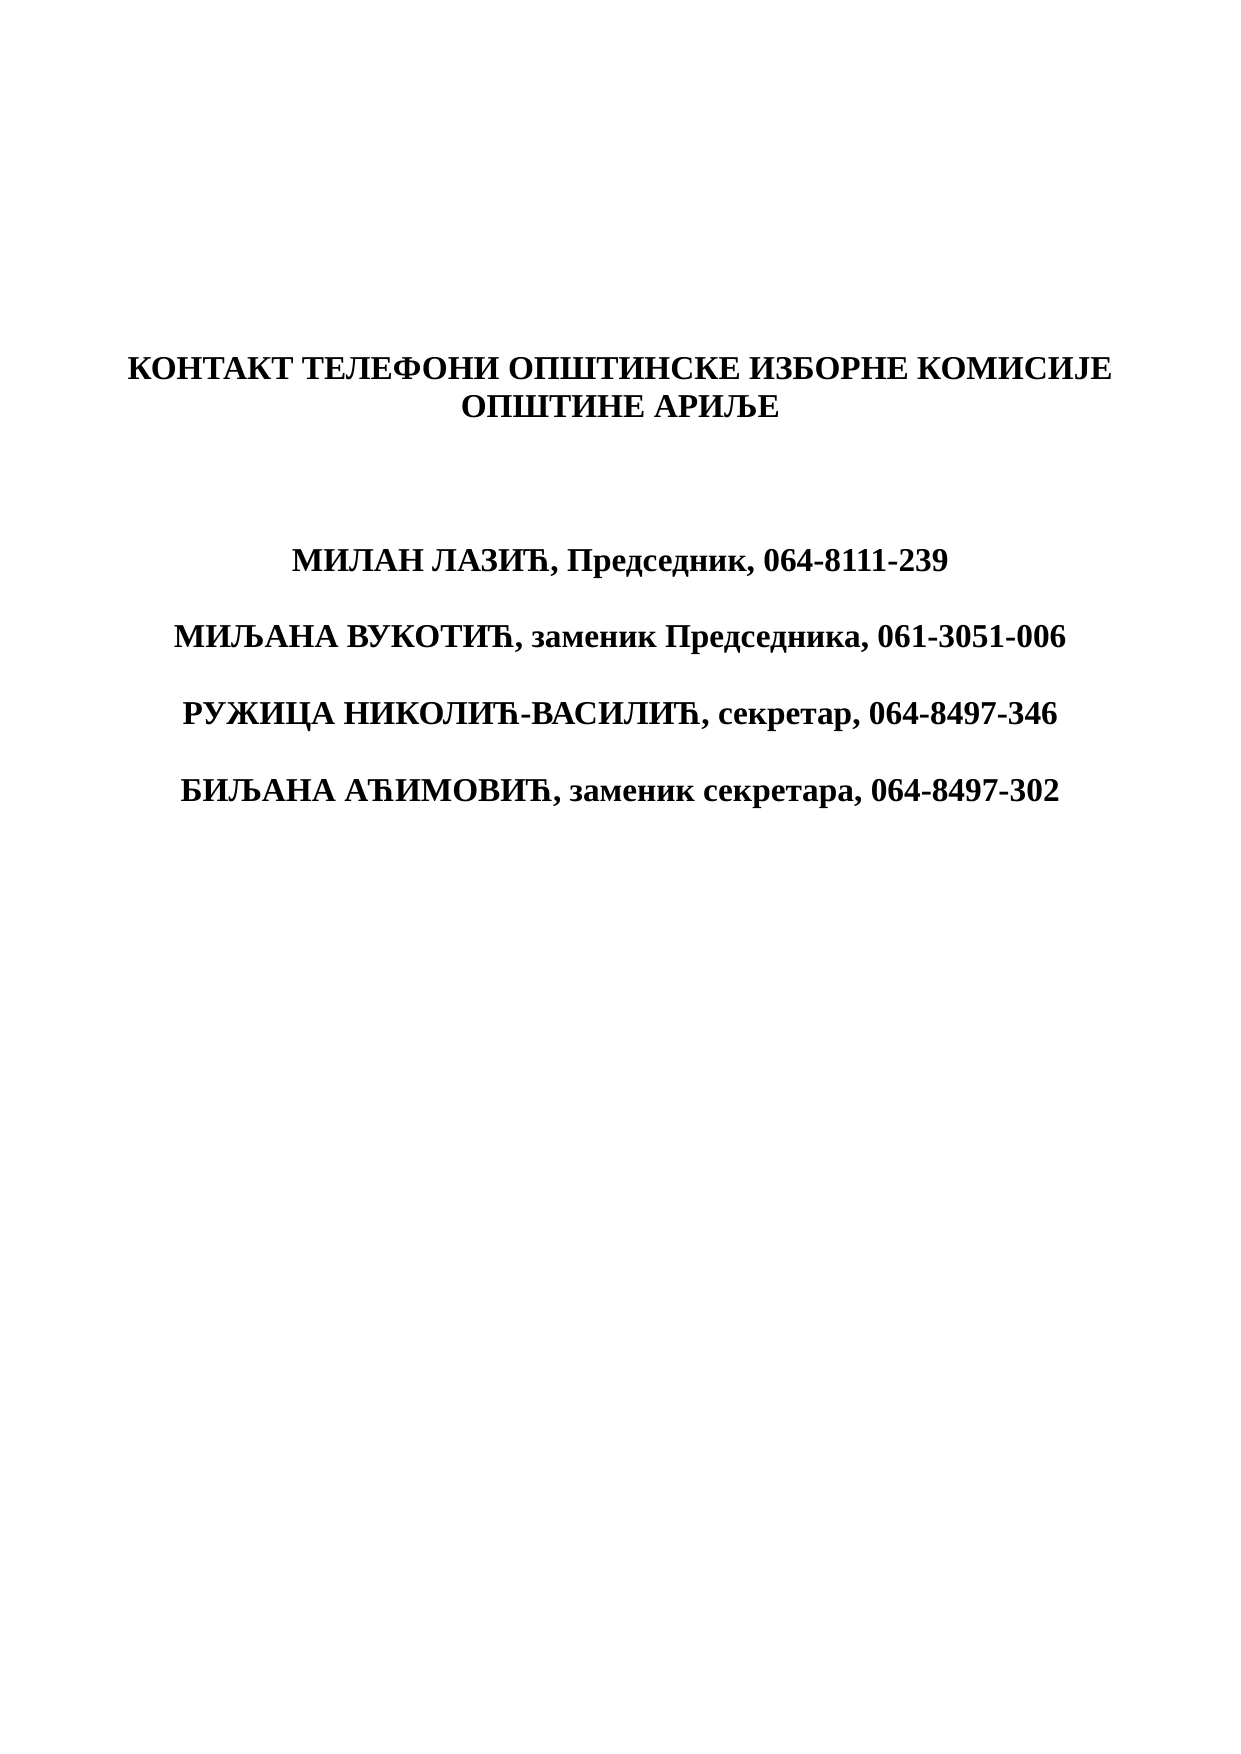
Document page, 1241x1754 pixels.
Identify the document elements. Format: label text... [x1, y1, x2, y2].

text КОНТАКТ ТЕЛЕФОНИ ОПШТИНСКЕ ИЗБОРНЕ КОМИСИЈЕ ОПШТИНЕ АРИЉЕ [118, 348, 1122, 425]
text МИЛАН ЛАЗИЋ, Председник, 064-8111-239 [118, 540, 1122, 578]
text БИЉАНА АЋИМОВИЋ, заменик секретара, 064-8497-302 [118, 770, 1122, 808]
text МИЉАНА ВУКОТИЋ, заменик Председника, 061-3051-006 [118, 616, 1122, 655]
text РУЖИЦА НИКОЛИЋ-ВАСИЛИЋ, секретар, 064-8497-346 [118, 693, 1122, 731]
